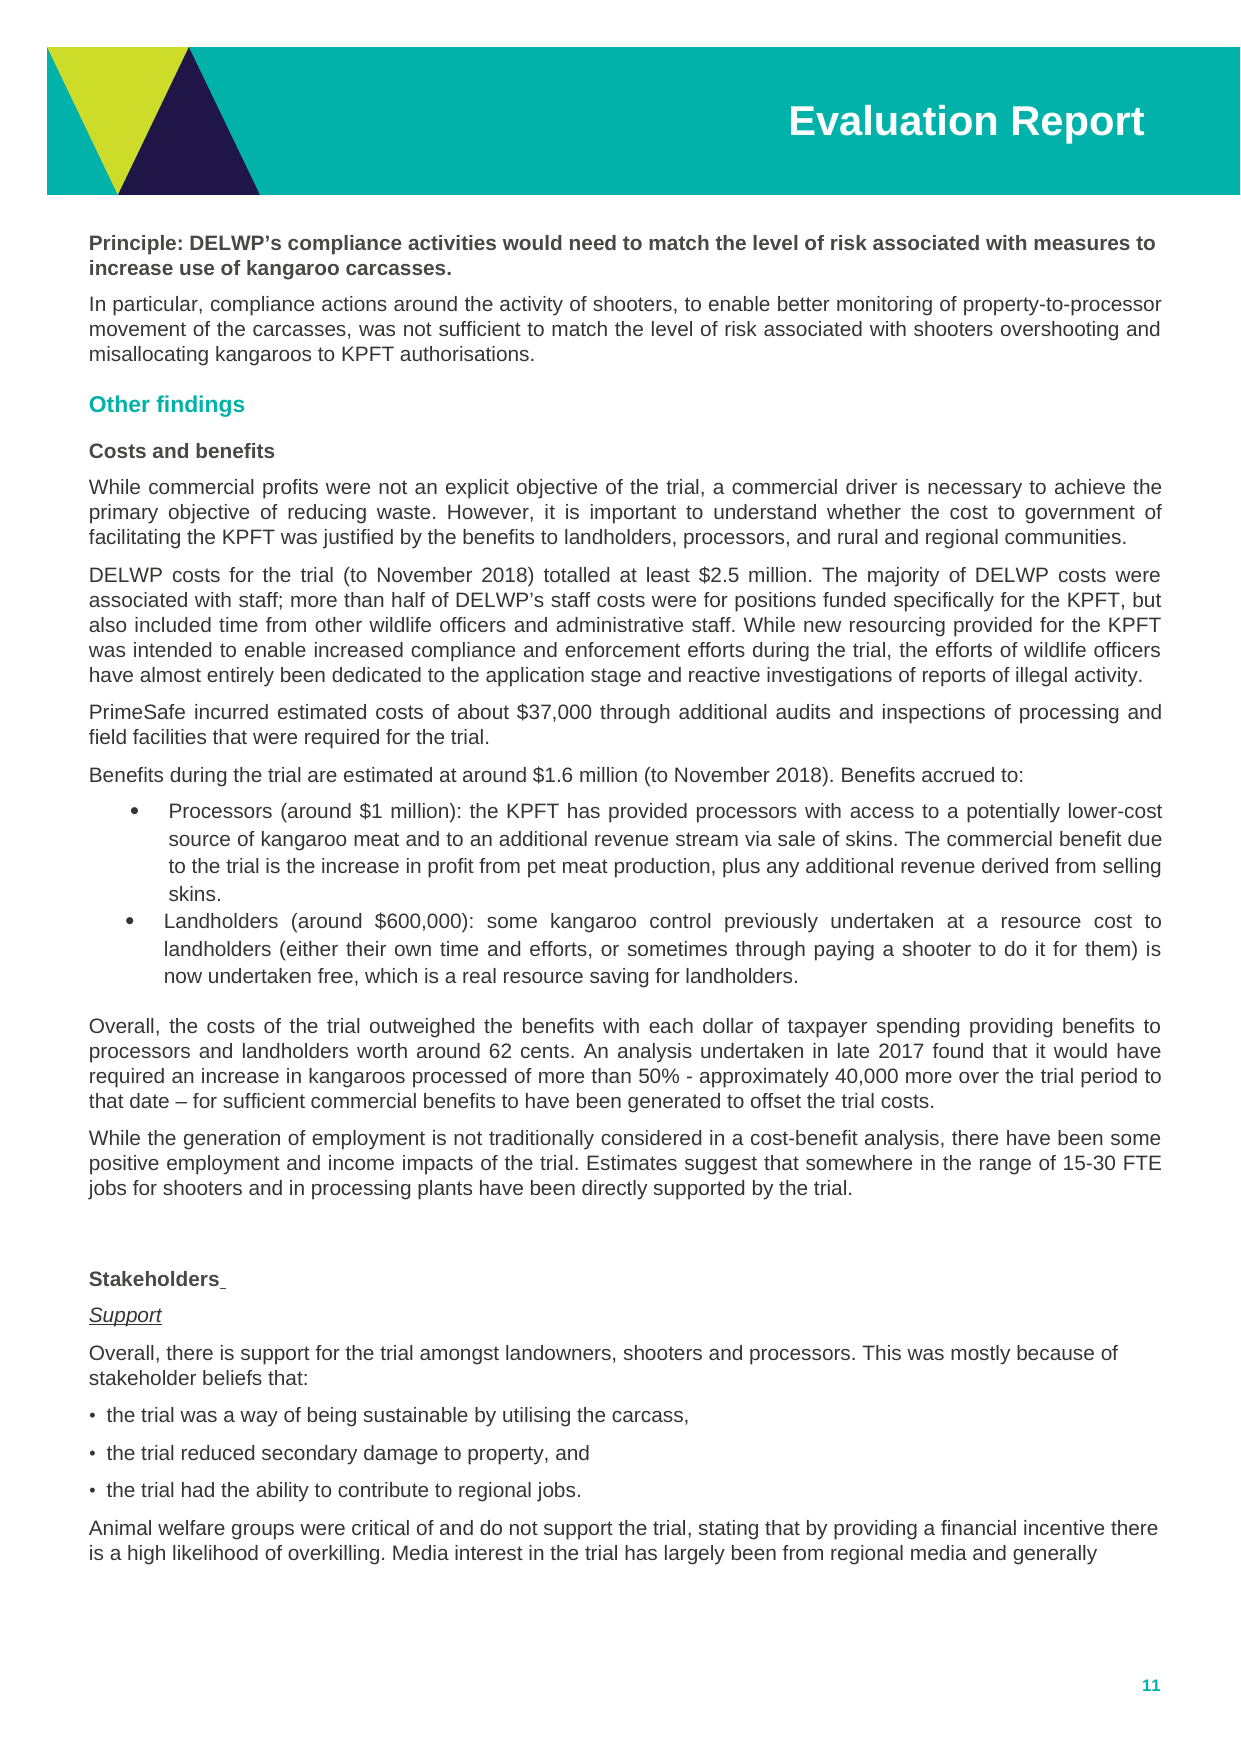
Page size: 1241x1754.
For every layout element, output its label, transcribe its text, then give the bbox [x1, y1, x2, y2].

text DELWP costs for the trial (to November 2018) totalled at least $2.5 million. The majority of DELWP costs were associated with staff; more than half of DELWP’s staff costs were for positions funded specifically for the KPFT, but also included time from other wildlife officers and administrative staff. While new resourcing provided for the KPFT was intended to enable increased compliance and enforcement efforts during the trial, the efforts of wildlife officers have almost entirely been dedicated to the application stage and reactive investigations of reports of illegal activity. [89, 562, 1163, 687]
text Benefits during the trial are estimated at around $1.6 million (to November 2018). Benefits accrued to: [89, 762, 1163, 787]
subtitle Costs and benefits [89, 439, 1163, 464]
text While commercial profits were not an explicit objective of the trial, a commercial driver is necessary to achieve the primary objective of reducing waste. However, it is important to understand whether the cost to government of facilitating the KPFT was justified by the benefits to landholders, processors, and rural and regional communities. [89, 474, 1163, 549]
list the trial reduced secondary damage to property, and [89, 1440, 1163, 1465]
text Overall, there is support for the trial amongst landowners, shooters and processors. This was mostly because of stakeholder beliefs that: [89, 1340, 1163, 1390]
subtitle Other findings [89, 391, 1163, 418]
text In particular, compliance actions around the activity of shooters, to enable better monitoring of property-to-processor movement of the carcasses, was not sufficient to match the level of risk associated with shooters overshooting and misallocating kangaroos to KPFT authorisations. [89, 291, 1163, 366]
text While the generation of employment is not traditionally considered in a cost-benefit analysis, there have been some positive employment and income impacts of the trial. Estimates suggest that somewhere in the range of 15-30 FTE jobs for shooters and in processing plants have been directly supported by the trial. [89, 1125, 1163, 1200]
list the trial was a way of being sustainable by utilising the carcass, [89, 1402, 1163, 1427]
list Processors (around $1 million): the KPFT has provided processors with access to a potentially lower-cost source of kangaroo meat and to an additional revenue stream via sale of skins. The commercial benefit due to the trial is the increase in profit from pet meat production, plus any additional revenue derived from selling skins. [131, 799, 1163, 906]
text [89, 1515, 1163, 1565]
list Landholders (around $600,000): some kangaroo control previously undertaken at a resource cost to landholders (either their own time and efforts, or sometimes through paying a shooter to do it for them) is now undertaken free, which is a real resource saving for landholders. [126, 909, 1163, 988]
list the trial had the ability to contribute to regional jobs. [89, 1477, 1163, 1502]
text PrimeSafe incurred estimated costs of about $37,000 through additional audits and inspections of processing and field facilities that were required for the trial. [89, 699, 1163, 749]
text Support [89, 1302, 1163, 1327]
subtitle Stakeholders [89, 1267, 1163, 1292]
subtitle Principle: DELWP’s compliance activities would need to match the level of risk associated with measures to increase use of kangaroo carcasses. [89, 230, 1163, 280]
text Overall, the costs of the trial outweighed the benefits with each dollar of taxpayer spending providing benefits to processors and landholders worth around 62 cents. An analysis undertaken in late 2017 found that it would have required an increase in kangaroos processed of more than 50% - approximately 40,000 more over the trial period to that date – for sufficient commercial benefits to have been generated to offset the trial costs. [89, 1013, 1163, 1113]
